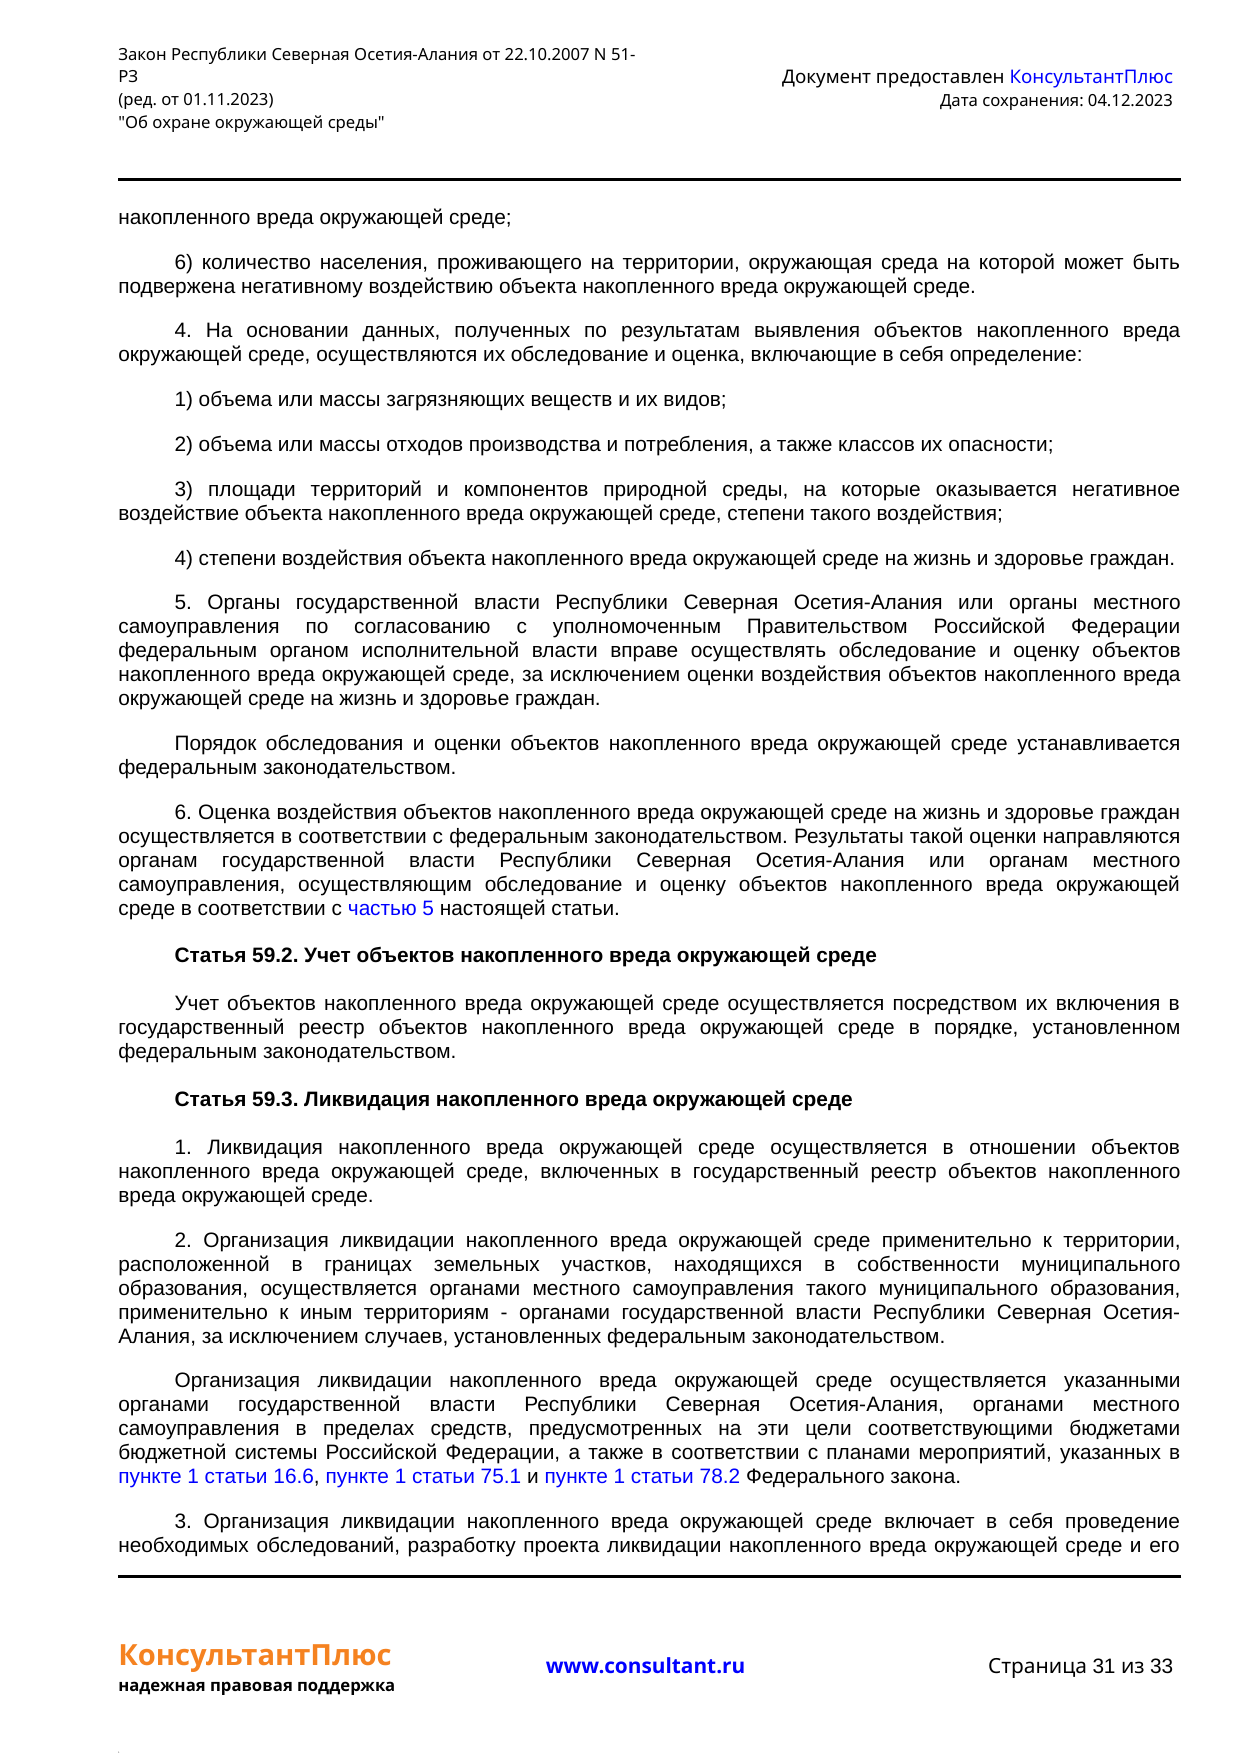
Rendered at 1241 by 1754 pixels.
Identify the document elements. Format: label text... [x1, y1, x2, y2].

text 2. Организация ликвидации накопленного вреда окружающей среде применительно к территории, расположенной в границах земельных участков, находящихся в собственности муниципального образования, осуществляется органами местного самоуправления такого муниципального образования, применительно к иным территориям - органами государственной власти Республики Северная Осетия-Алания, за исключением случаев, установленных федеральным законодательством. [118, 1228, 1181, 1347]
text 6. Оценка воздействия объектов накопленного вреда окружающей среде на жизнь и здоровье граждан осуществляется в соответствии с федеральным законодательством. Результаты такой оценки направляются органам государственной власти Республики Северная Осетия-Алания или органам местного самоуправления, осуществляющим обследование и оценку объектов накопленного вреда окружающей среде в соответствии с частью 5 настоящей статьи. [118, 799, 1181, 919]
text 1) объема или массы загрязняющих веществ и их видов; [118, 387, 1181, 411]
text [118, 205, 1181, 229]
text 4) степени воздействия объекта накопленного вреда окружающей среде на жизнь и здоровье граждан. [118, 545, 1181, 569]
text 5. Органы государственной власти Республики Северная Осетия-Алания или органы местного самоуправления по согласованию с уполномоченным Правительством Российской Федерации федеральным органом исполнительной власти вправе осуществлять обследование и оценку объектов накопленного вреда окружающей среде, за исключением оценки воздействия объектов накопленного вреда окружающей среде на жизнь и здоровье граждан. [118, 590, 1181, 710]
text 1. Ликвидация накопленного вреда окружающей среде осуществляется в отношении объектов накопленного вреда окружающей среде, включенных в государственный реестр объектов накопленного вреда окружающей среде. [118, 1135, 1181, 1207]
text 3) площади территорий и компонентов природной среды, на которые оказывается негативное воздействие объекта накопленного вреда окружающей среде, степени такого воздействия; [118, 477, 1181, 524]
text Порядок обследования и оценки объектов накопленного вреда окружающей среде устанавливается федеральным законодательством. [118, 731, 1181, 779]
title Статья 59.2. Учет объектов накопленного вреда окружающей среде [118, 943, 1181, 967]
title Статья 59.3. Ликвидация накопленного вреда окружающей среде [118, 1087, 1181, 1111]
text 6) количество населения, проживающего на территории, окружающая среда на которой может быть подвержена негативному воздействию объекта накопленного вреда окружающей среде. [118, 249, 1181, 297]
text 4. На основании данных, полученных по результатам выявления объектов накопленного вреда окружающей среде, осуществляются их обследование и оценка, включающие в себя определение: [118, 318, 1181, 366]
text Учет объектов накопленного вреда окружающей среде осуществляется посредством их включения в государственный реестр объектов накопленного вреда окружающей среде в порядке, установленном федеральным законодательством. [118, 991, 1181, 1063]
text Организация ликвидации накопленного вреда окружающей среде осуществляется указанными органами государственной власти Республики Северная Осетия-Алания, органами местного самоуправления в пределах средств, предусмотренных на эти цели соответствующими бюджетами бюджетной системы Российской Федерации, а также в соответствии с планами мероприятий, указанных в пункте 1 статьи 16.6, пункте 1 статьи 75.1 и пункте 1 статьи 78.2 Федерального закона. [118, 1368, 1181, 1488]
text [118, 1509, 1181, 1557]
text 2) объема или массы отходов производства и потребления, а также классов их опасности; [118, 432, 1181, 456]
